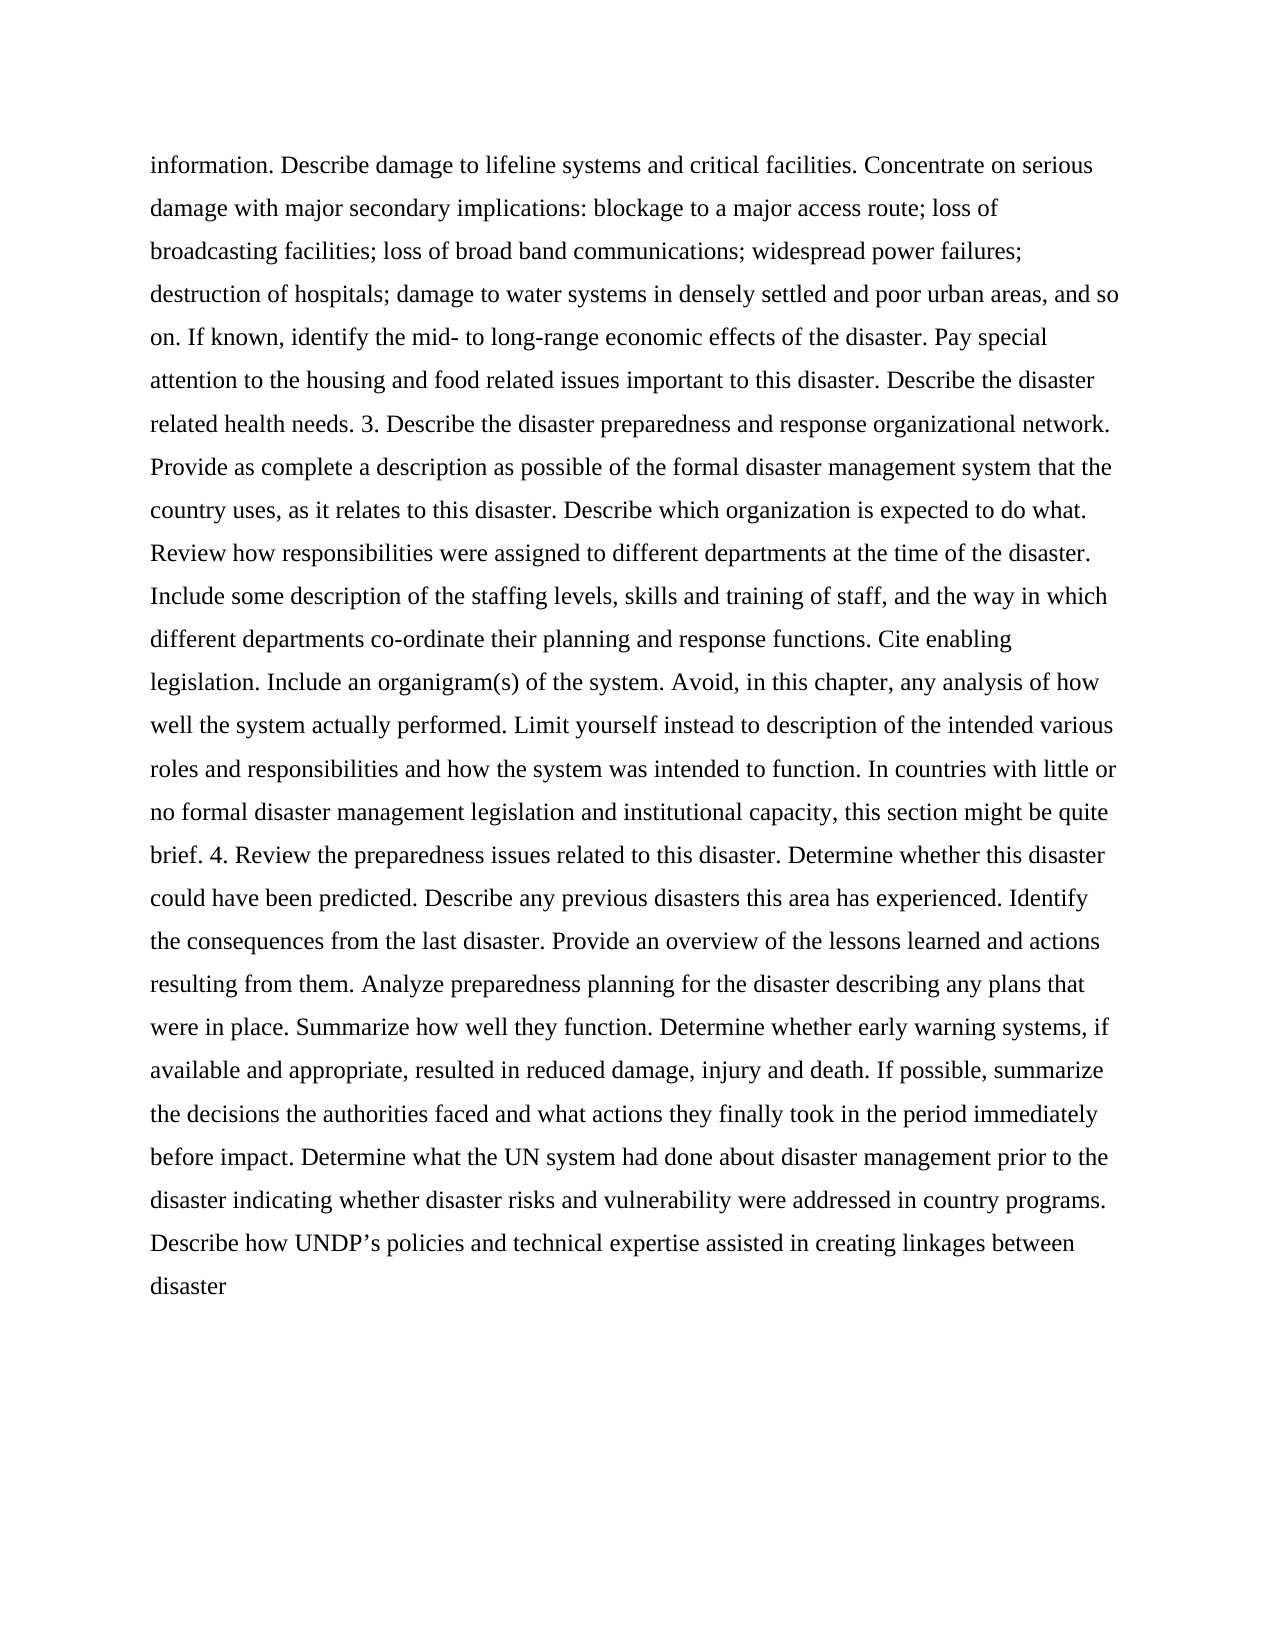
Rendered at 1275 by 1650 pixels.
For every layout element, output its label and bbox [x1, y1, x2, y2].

text [150, 150, 1125, 1300]
